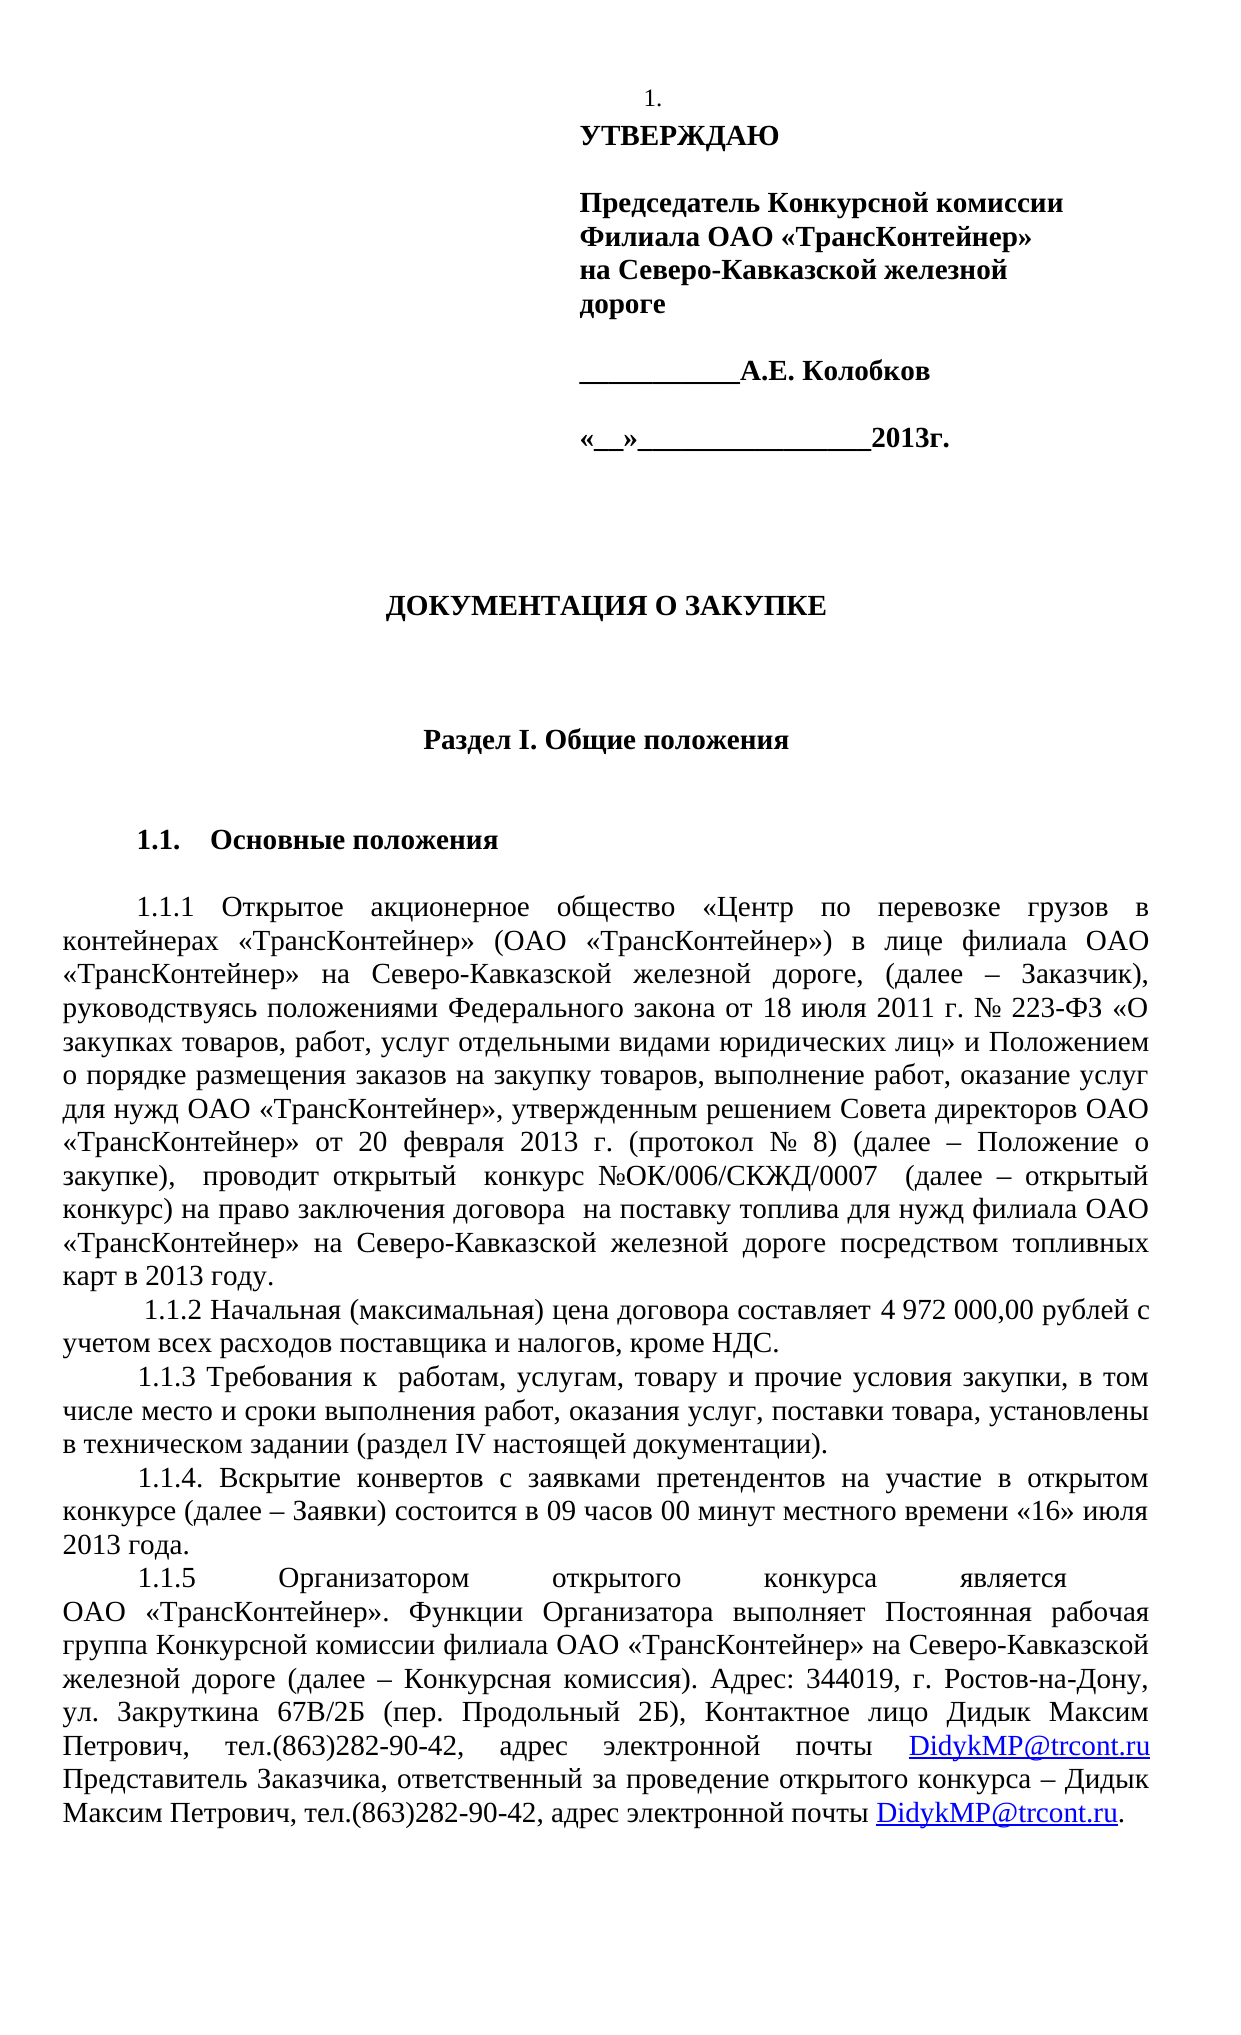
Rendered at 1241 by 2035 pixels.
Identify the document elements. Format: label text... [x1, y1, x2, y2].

text на Северо-Кавказской железной [579, 252, 1150, 286]
text 1.1.5 Организатором открытого конкурса является ОАО «ТрансКонтейнер». Функции Организатора выполняет Постоянная рабочая группа Конкурсной комиссии филиала ОАО «ТрансКонтейнер» на Северо-Кавказской железной дороге (далее – Конкурсная комиссия). Адрес: 344019, г. Ростов-на-Дону, ул. Закруткина 67В/2Б (пер. Продольный 2Б), Контактное лицо Дидык Максим Петрович, тел.(863)282-90-42, адрес электронной почты DidykMP@trcont.ru Представитель Заказчика, ответственный за проведение открытого конкурса – Дидык Максим Петрович, тел.(863)282-90-42, адрес электронной почты DidykMP@trcont.ru. [62, 1560, 1150, 1829]
text 1.1.1 Открытое акционерное общество «Центр по перевозке грузов в контейнерах «ТрансКонтейнер» (ОАО «ТрансКонтейнер») в лице филиала ОАО «ТрансКонтейнер» на Северо-Кавказской железной дороге, (далее – Заказчик), руководствуясь положениями Федерального закона от 18 июля 2011 г. № 223-ФЗ «О закупках товаров, работ, услуг отдельными видами юридических лиц» и Положением о порядке размещения заказов на закупку товаров, выполнение работ, оказание услуг для нужд ОАО «ТрансКонтейнер», утвержденным решением Совета директоров ОАО «ТрансКонтейнер» от 20 февраля 2013 г. (протокол № 8) (далее – Положение о закупке), проводит открытый конкурс №ОК/006/СКЖД/0007 (далее – открытый конкурс) на право заключения договора на поставку топлива для нужд филиала ОАО «ТрансКонтейнер» на Северо-Кавказской железной дороге посредством топливных карт в 2013 году. [62, 889, 1150, 1292]
text ДОКУМЕНТАЦИЯ О ЗАКУПКЕ [62, 588, 1150, 621]
text 1.1.2 Начальная (максимальная) цена договора составляет 4 972 000,00 рублей с учетом всех расходов поставщика и налогов, кроме НДС. [62, 1292, 1150, 1359]
text «__»________________2013г. [579, 420, 1150, 453]
text 1.1.3 Требования к работам, услугам, товару и прочие условия закупки, в том числе место и сроки выполнения работ, оказания услуг, поставки товара, установлены в техническом задании (раздел IV настоящей документации). [62, 1359, 1150, 1460]
subtitle Основные положения [62, 822, 1150, 856]
text 1.1.4. Вскрытие конвертов с заявками претендентов на участие в открытом конкурсе (далее – Заявки) состоится в 09 часов 00 минут местного времени «16» июля 2013 года. [62, 1460, 1150, 1560]
text Филиала ОАО «ТрансКонтейнер» [579, 219, 1150, 252]
text УТВЕРЖДАЮ [579, 118, 1150, 152]
text дороге [579, 286, 1150, 319]
text ___________А.Е. Колобков [579, 353, 1150, 386]
text Раздел I. Общие положения [62, 722, 1150, 755]
text Председатель Конкурсной комиссии [579, 185, 1150, 219]
